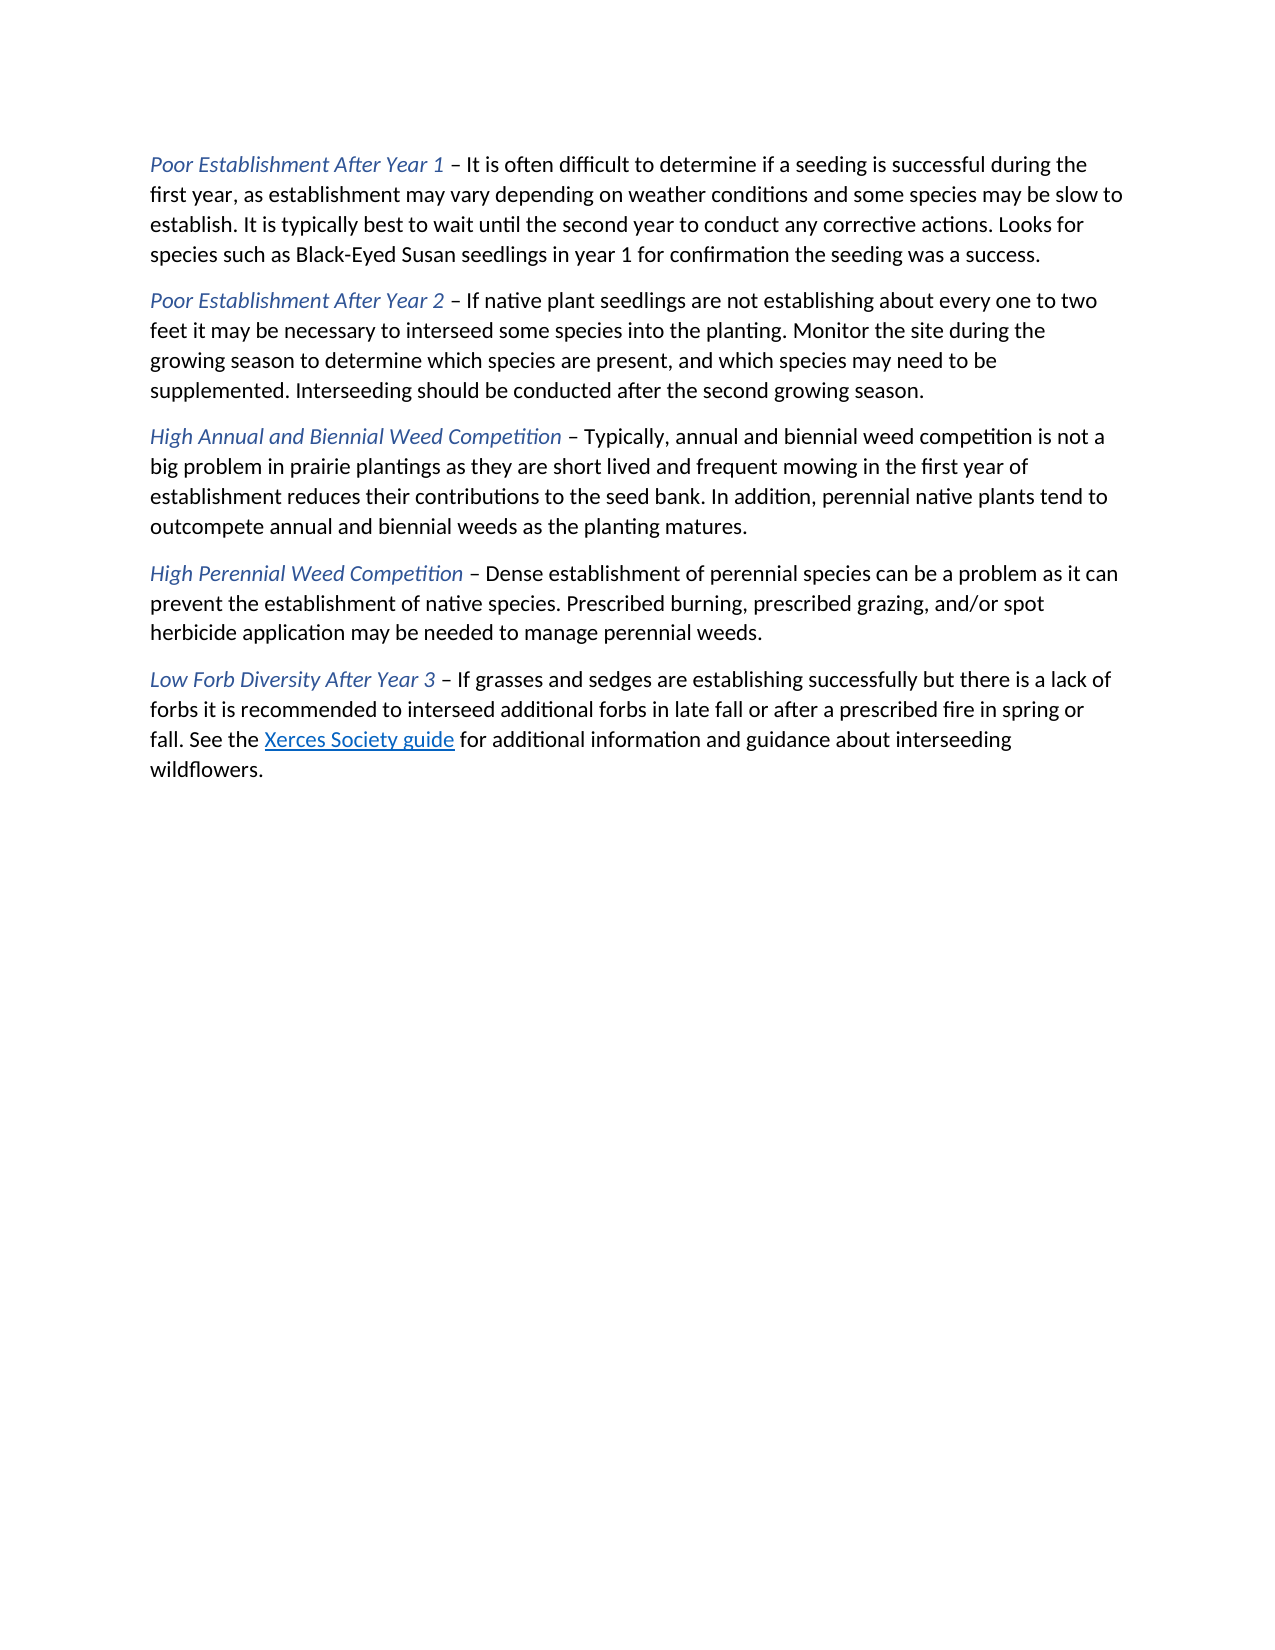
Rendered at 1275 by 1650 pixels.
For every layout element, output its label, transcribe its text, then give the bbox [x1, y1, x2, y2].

text Low Forb Diversity After Year 3 – If grasses and sedges are establishing successfully but there is a lack of forbs it is recommended to interseed additional forbs in late fall or after a prescribed fire in spring or fall. See the Xerces Society guide for additional information and guidance about interseeding wildflowers. [150, 665, 1125, 783]
text Poor Establishment After Year 2 – If native plant seedlings are not establishing about every one to two feet it may be necessary to interseed some species into the planting. Monitor the site during the growing season to determine which species are present, and which species may need to be supplemented. Interseeding should be conducted after the second growing season. [150, 286, 1125, 404]
text High Annual and Biennial Weed Competition – Typically, annual and biennial weed competition is not a big problem in prairie plantings as they are short lived and frequent mowing in the first year of establishment reduces their contributions to the seed bank. In addition, perennial native plants tend to outcompete annual and biennial weeds as the planting matures. [150, 422, 1125, 540]
text High Perennial Weed Competition – Dense establishment of perennial species can be a problem as it can prevent the establishment of native species. Prescribed burning, prescribed grazing, and/or spot herbicide application may be needed to manage perennial weeds. [150, 559, 1125, 647]
text Poor Establishment After Year 1 – It is often difficult to determine if a seeding is successful during the first year, as establishment may vary depending on weather conditions and some species may be slow to establish. It is typically best to wait until the second year to conduct any corrective actions. Looks for species such as Black-Eyed Susan seedlings in year 1 for confirmation the seeding was a success. [150, 150, 1125, 268]
